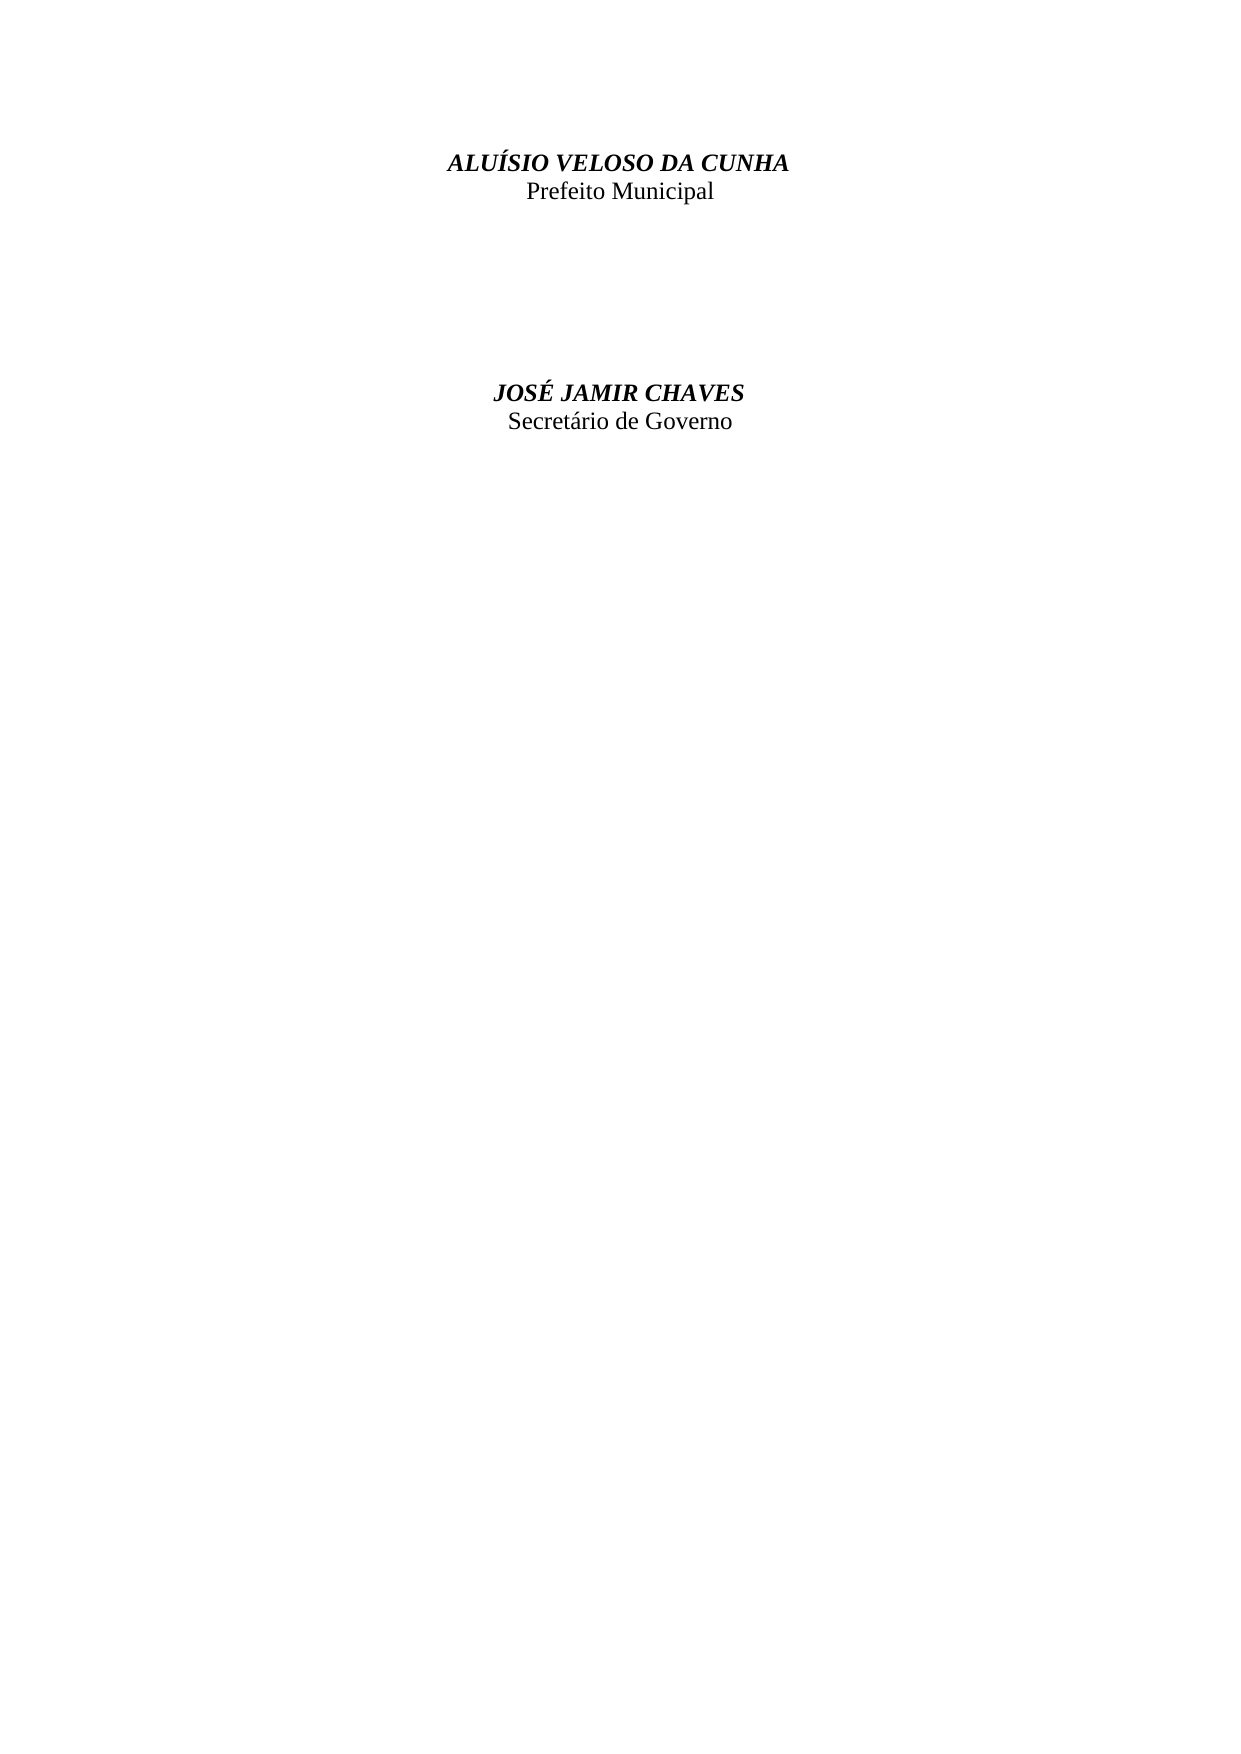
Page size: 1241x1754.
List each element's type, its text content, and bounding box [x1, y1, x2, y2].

text Secretário de Governo [177, 406, 1063, 435]
text Prefeito Municipal [177, 176, 1063, 205]
text ALUÍSIO VELOSO DA CUNHA [177, 148, 1063, 176]
text JOSÉ JAMIR CHAVES [177, 378, 1063, 406]
